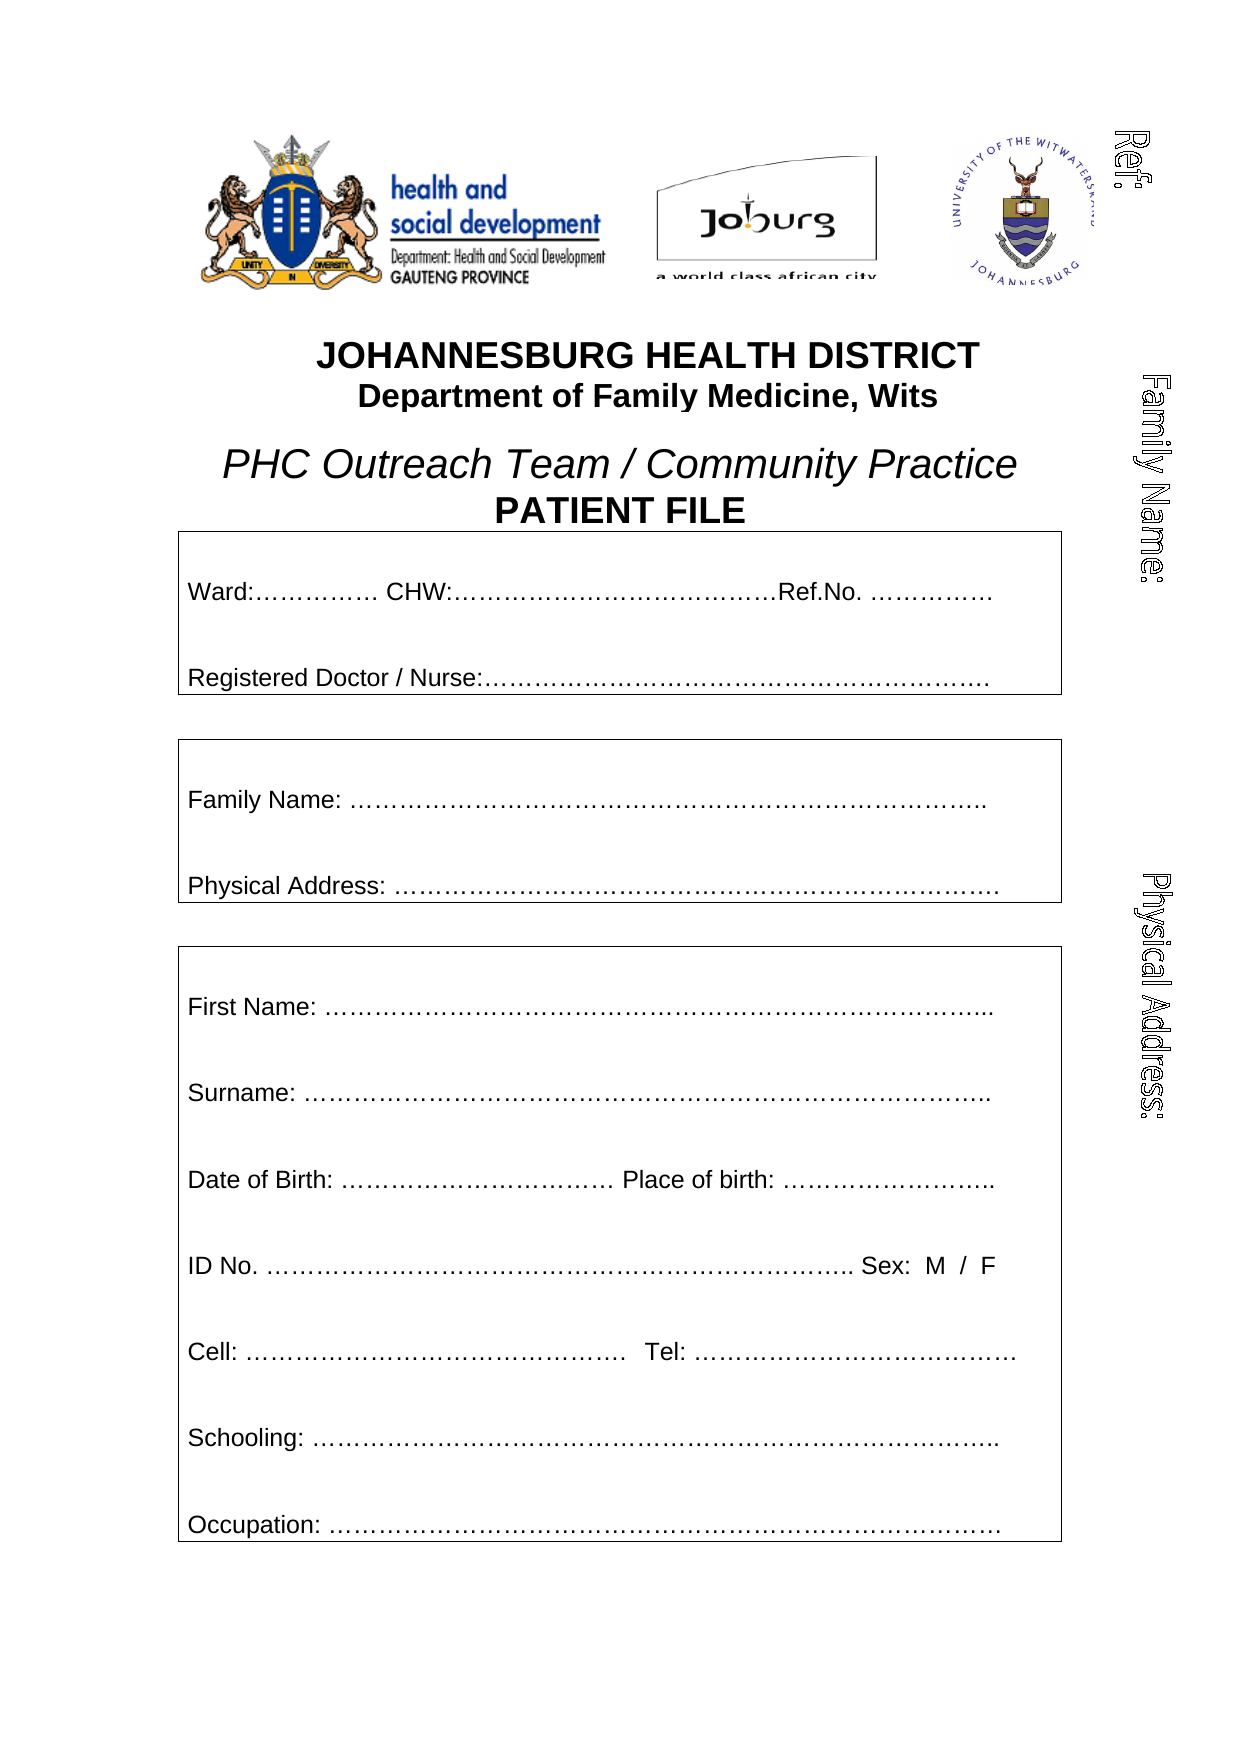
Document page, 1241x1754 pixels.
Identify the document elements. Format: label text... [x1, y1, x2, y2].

text Family Name: ………………………………………………………………….. [179, 782, 1061, 813]
text Occupation: ……………………………………………………………………… [179, 1507, 1061, 1541]
text Surname: ……………………………………………………………………….. [179, 1075, 1061, 1107]
text PHC Outreach Team / Community Practice [187, 440, 1053, 488]
text Schooling: ……………………………………………………………………….. [179, 1420, 1061, 1452]
text PATIENT FILE [187, 488, 1053, 531]
text Cell: ………………………………………. Tel: ………………………………… [179, 1334, 1061, 1366]
picture [952, 137, 1094, 284]
text Physical Address: ………………………………………………………………. [179, 868, 1061, 902]
text First Name: ……………………………………………………………………... [179, 989, 1061, 1021]
text Registered Doctor / Nurse:……………………………………………………. [179, 660, 1061, 694]
picture [183, 100, 630, 321]
text Date of Birth: …………………………… Place of birth: …………………….. [179, 1162, 1061, 1193]
text Ward:…………… CHW:…………………………………Ref.No. …………… [179, 574, 1061, 606]
text ID No. …………………………………………………………….. Sex: M / F [179, 1248, 1061, 1280]
